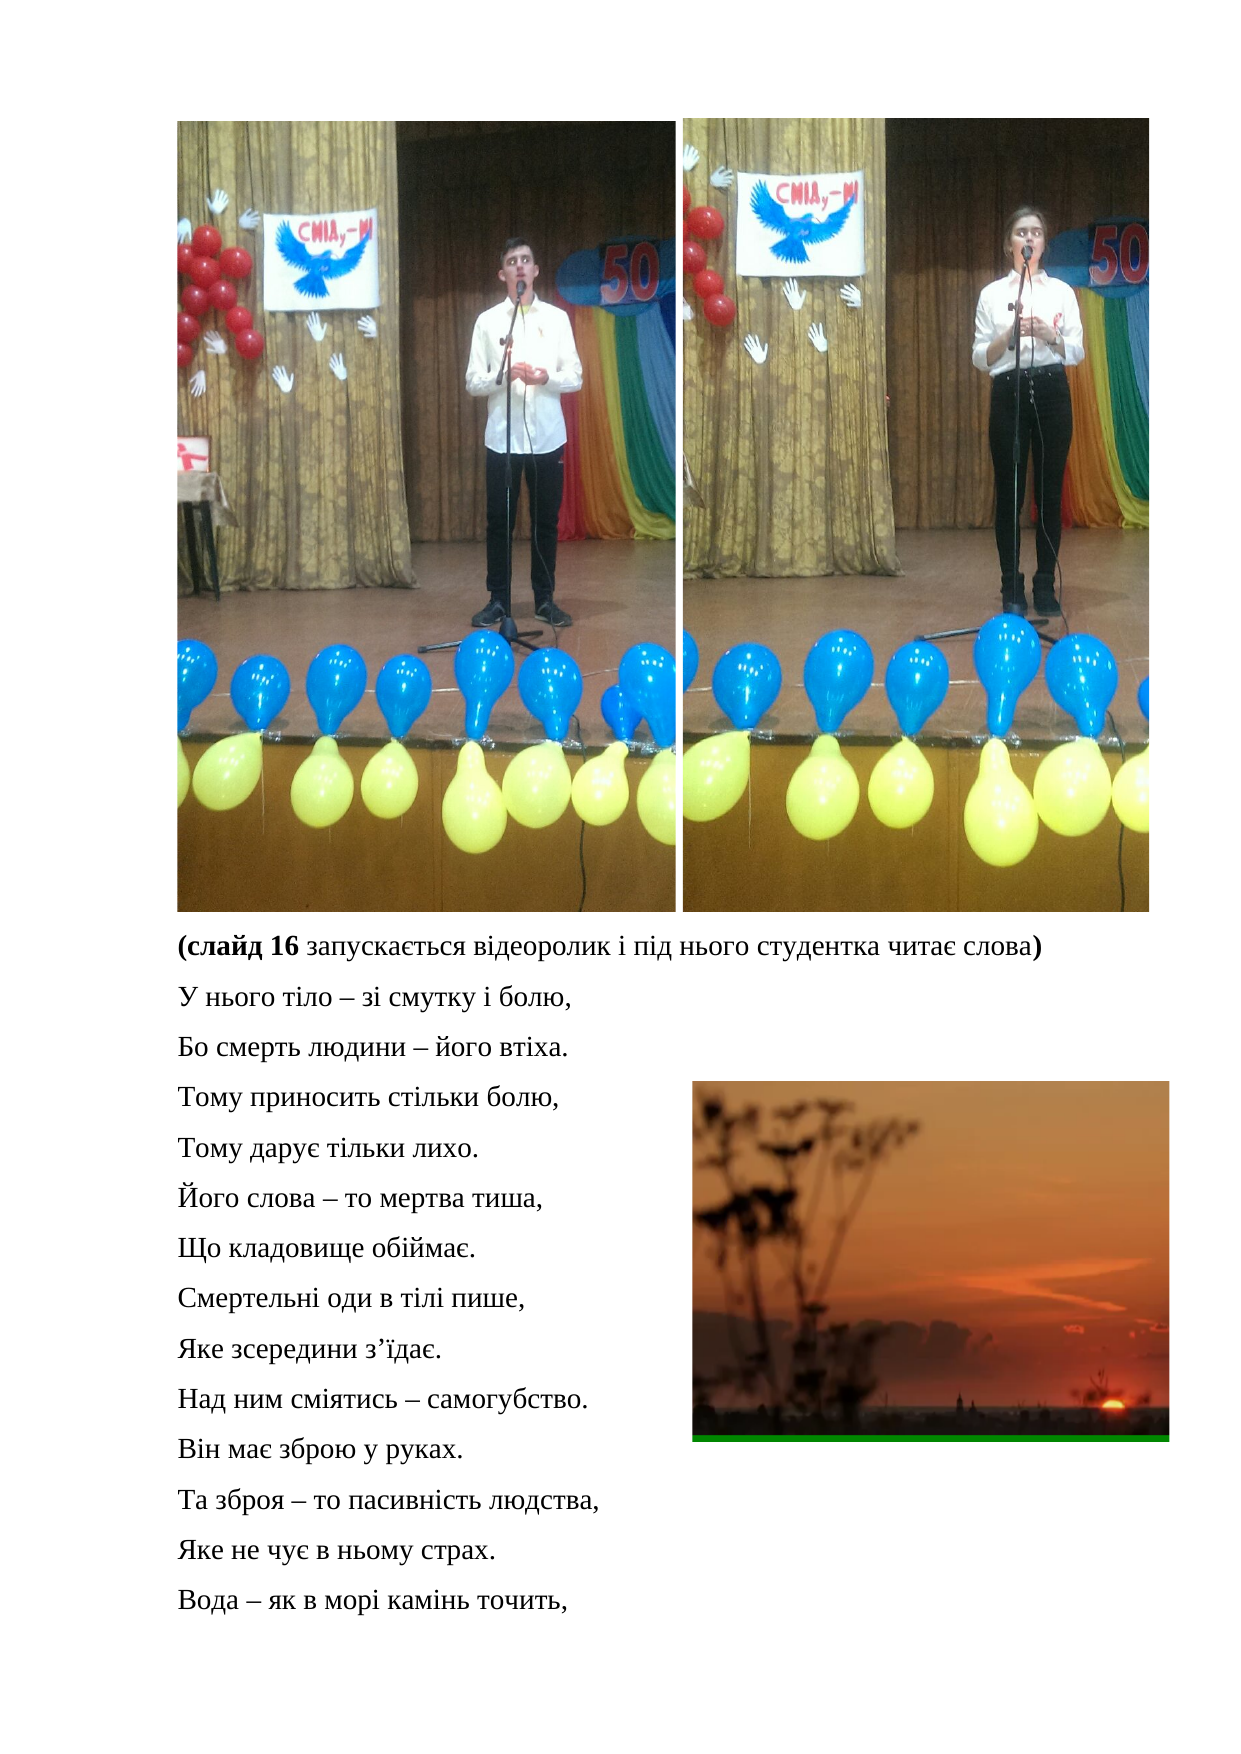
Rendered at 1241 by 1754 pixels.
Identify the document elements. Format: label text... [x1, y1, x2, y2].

text Над ним сміятись – самогубство. [177, 1381, 691, 1415]
text Бо смерть людини – його втіха. [177, 1029, 1152, 1063]
text Вода – як в морі камінь точить, [177, 1582, 1152, 1616]
text Та зброя – то пасивність людства, [177, 1482, 1152, 1515]
text Тому приносить стільки болю, [177, 1079, 1152, 1113]
text Яке зсередини з’їдає. [177, 1331, 691, 1364]
text Смертельні оди в тілі пише, [177, 1281, 691, 1314]
text Тому дарує тільки лихо. [177, 1130, 691, 1163]
picture [691, 1081, 1169, 1441]
picture [177, 121, 676, 912]
text Його слова – то мертва тиша, [177, 1180, 691, 1213]
text Він має зброю у руках. [177, 1432, 1152, 1465]
picture [682, 118, 1150, 912]
text У нього тіло – зі смутку і болю, [177, 979, 1152, 1012]
text (слайд 16 запускається відеоролик і під нього студентка читає слова) [177, 928, 1152, 962]
text Що кладовище обіймає. [177, 1230, 691, 1264]
picture [177, 661, 182, 674]
text Яке не чує в ньому страх. [177, 1532, 1152, 1566]
